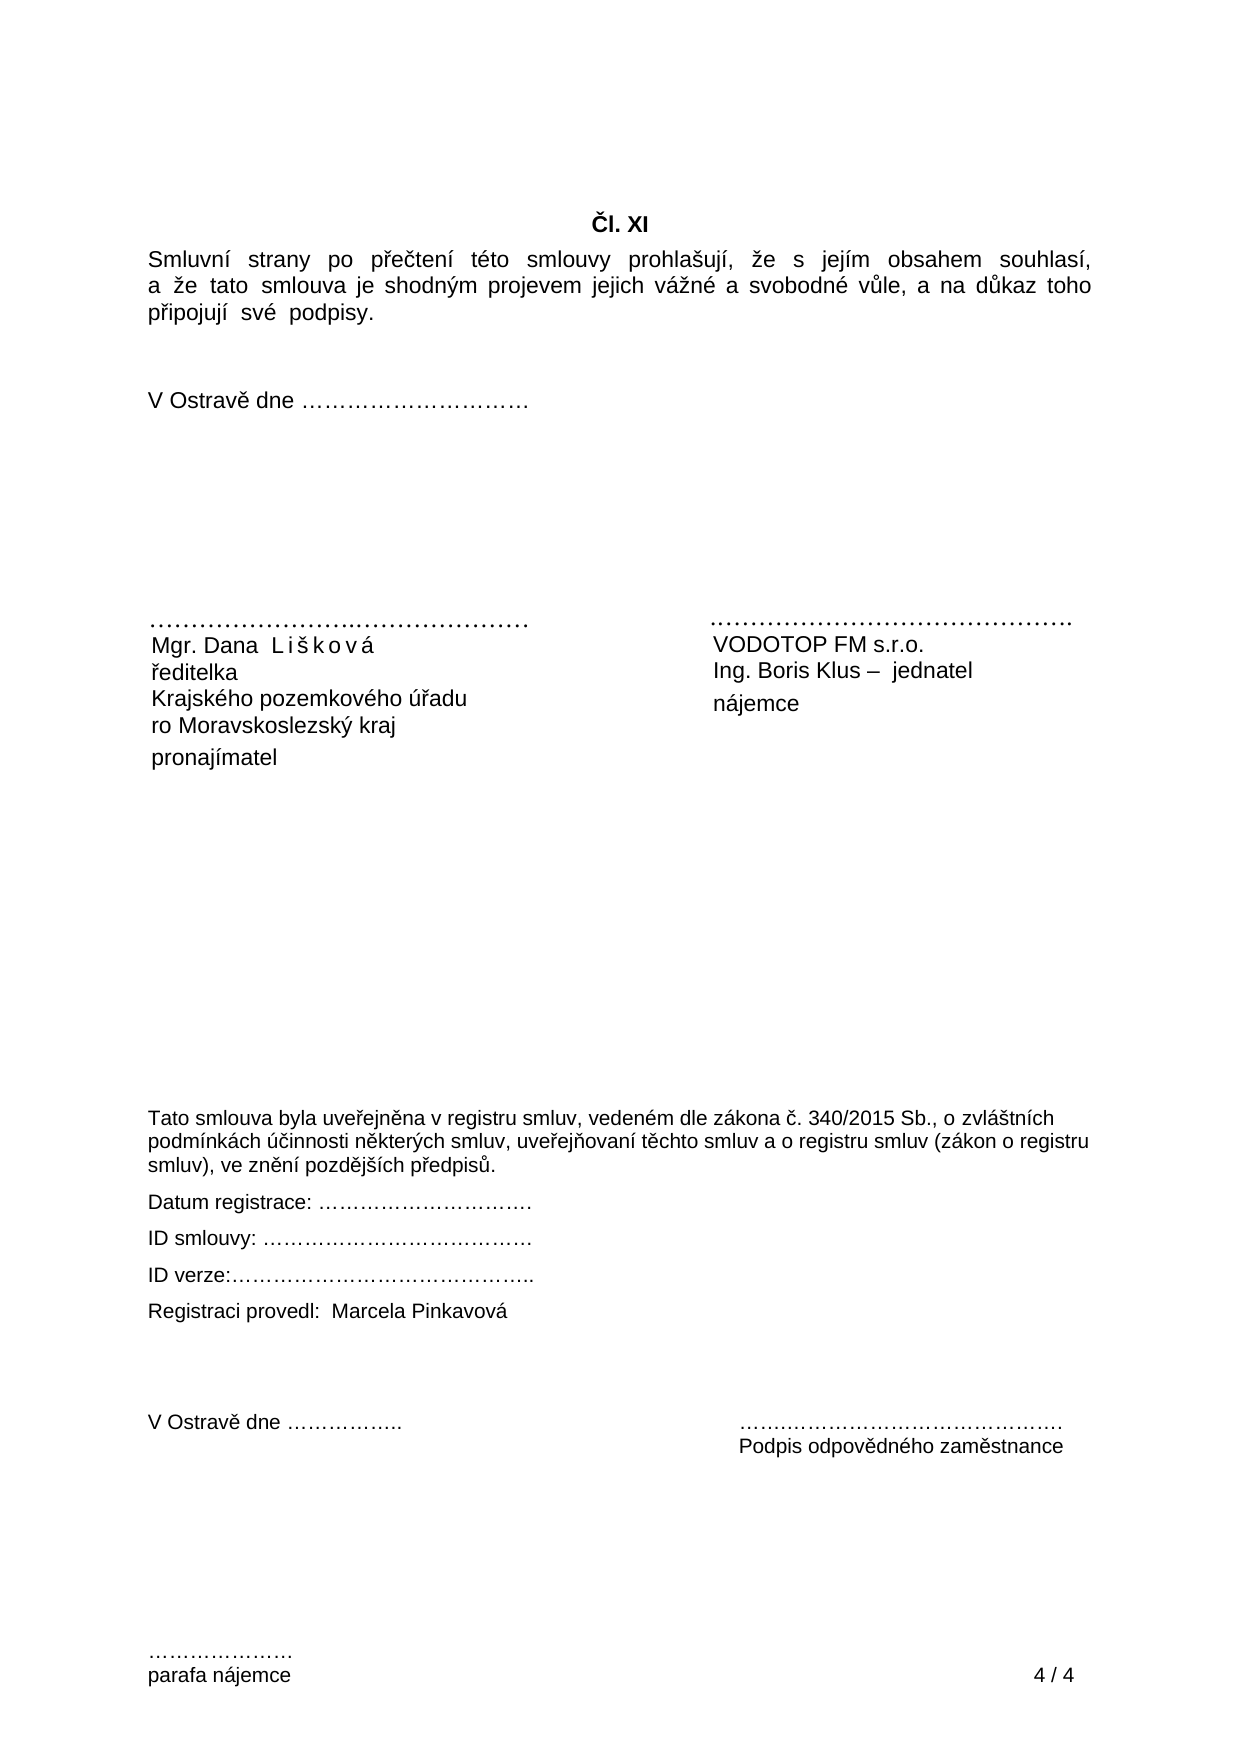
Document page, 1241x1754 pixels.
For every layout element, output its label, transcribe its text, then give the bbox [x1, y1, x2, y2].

text Podpis odpovědného zaměstnance [148, 1433, 1092, 1457]
text V Ostravě dne …………….. …….…………………………………. [148, 1409, 1092, 1433]
text ID verze:…………………………………….. [148, 1263, 1092, 1287]
text Datum registrace: …………………………. [148, 1190, 1092, 1214]
text V Ostravě dne ………………………… [148, 387, 1092, 414]
text ID smlouvy: ………………………………… [148, 1226, 1092, 1250]
text Čl. XI [148, 211, 1092, 237]
text Tato smlouva byla uveřejněna v registru smluv, vedeném dle zákona č. 340/2015 Sb., o zvláštních podmínkách účinnosti některých smluv, uveřejňovaní těchto smluv a o registru smluv (zákon o registru smluv), ve znění pozdějších předpisů. [148, 1105, 1092, 1177]
text Registraci provedl: Marcela Pinkavová [148, 1299, 1092, 1323]
text Smluvní strany po přečtení této smlouvy prohlašují, že s jejím obsahem souhlasí, a že tato smlouva je shodným projevem jejich vážné a svobodné vůle, a na důkaz toho připojují své podpisy. [148, 246, 1092, 325]
